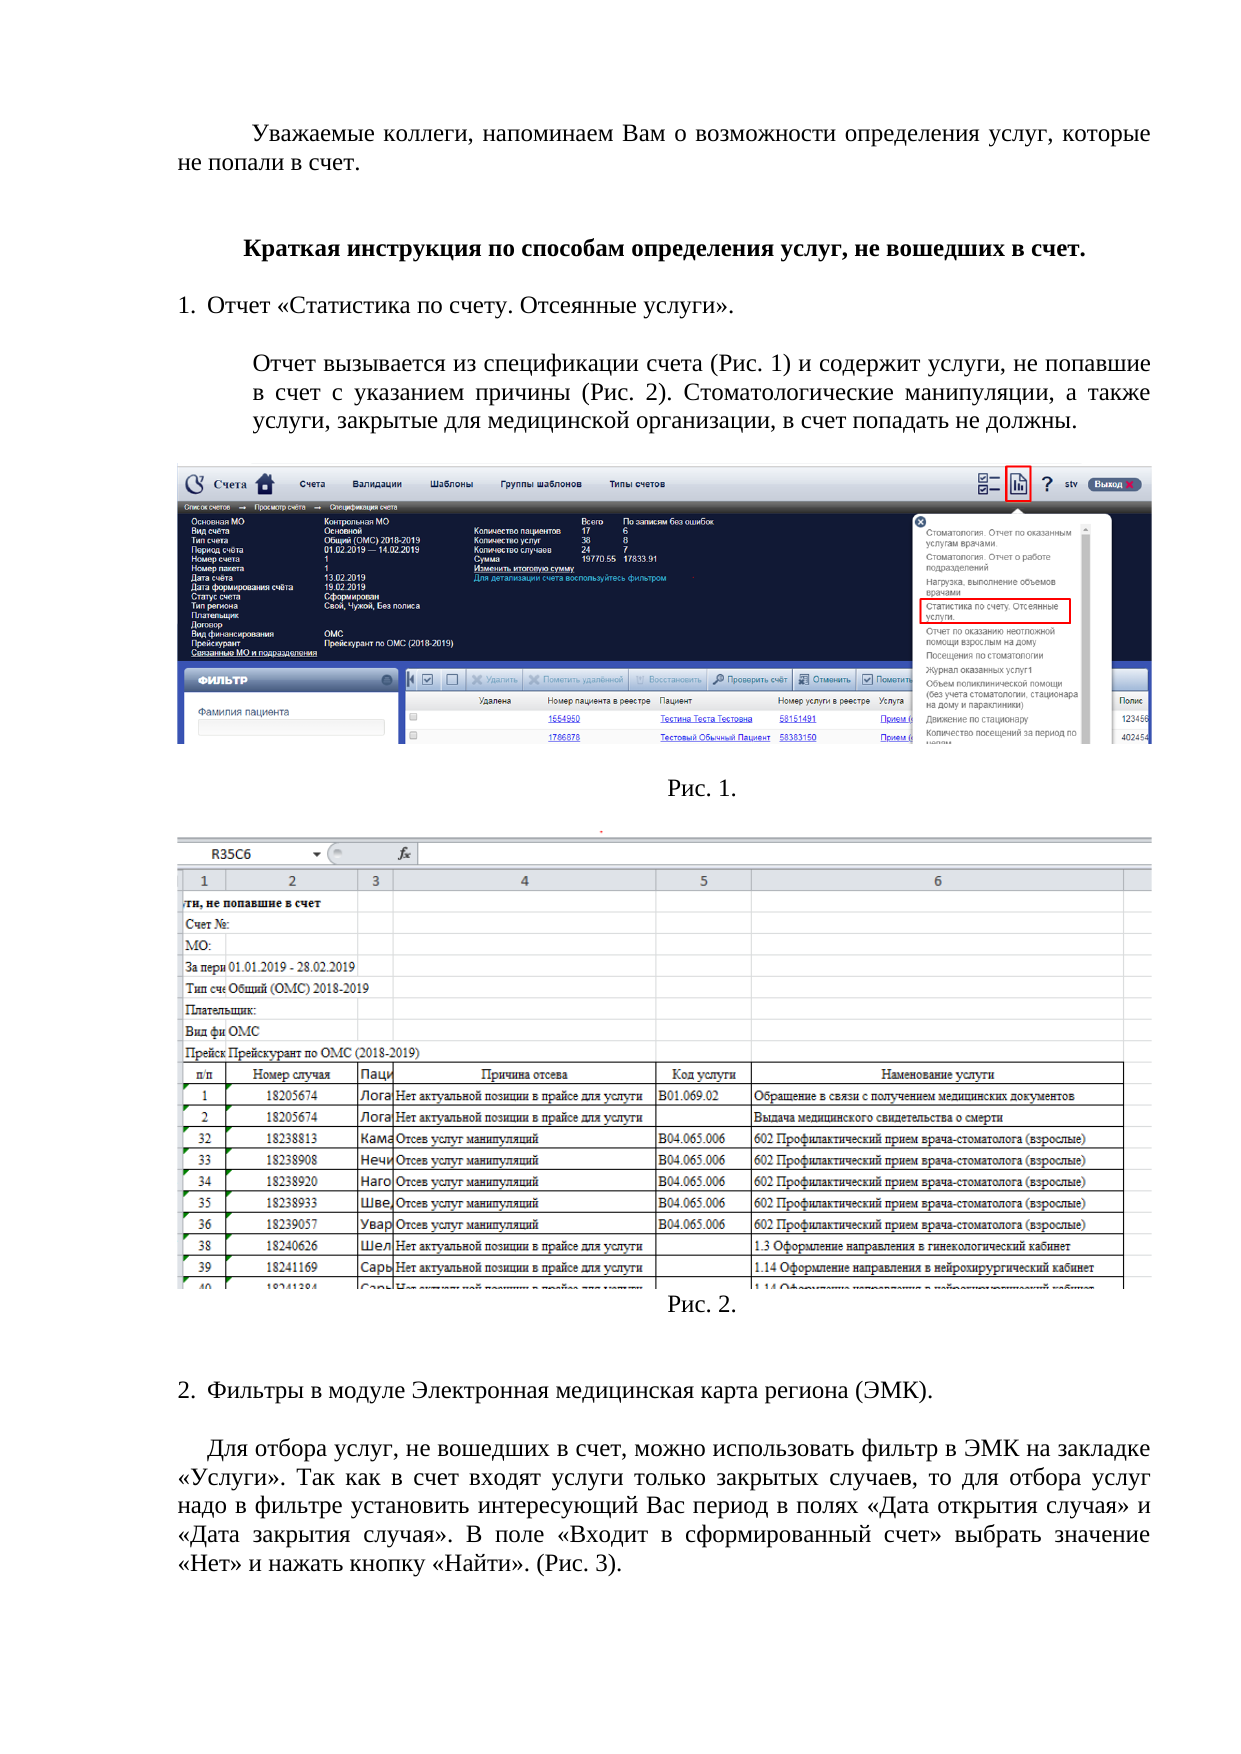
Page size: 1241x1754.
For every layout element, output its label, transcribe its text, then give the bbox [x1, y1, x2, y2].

picture [177, 463, 1152, 744]
text Рис. 2. [252, 1289, 1152, 1318]
text Рис. 1. [252, 773, 1152, 802]
picture [177, 830, 1152, 1289]
text Для отбора услуг, не вошедших в счет, можно использовать фильтр в ЭМК на закладке «Услуги». Так как в счет входят услуги только закрытых случаев, то для отбора услуг надо в фильтре установить интересующий Вас период в полях «Дата открытия случая» и «Дата закрытия случая». В поле «Входит в сформированный счет» выбрать значение «Нет» и нажать кнопку «Найти». (Рис. 3). [177, 1433, 1152, 1577]
text Уважаемые коллеги, напоминаем Вам о возможности определения услуг, которые не попали в счет. [177, 118, 1152, 176]
text Отчет вызывается из спецификации счета (Рис. 1) и содержит услуги, не попавшие в счет с указанием причины (Рис. 2). Стоматологические манипуляции, а также услуги, закрытые для медицинской организации, в счет попадать не должны. [252, 348, 1152, 434]
list Фильтры в модуле Электронная медицинская карта региона (ЭМК). [177, 1375, 1152, 1404]
text Краткая инструкция по способам определения услуг, не вошедших в счет. [177, 233, 1152, 262]
list Отчет «Статистика по счету. Отсеянные услуги». [177, 291, 1152, 319]
